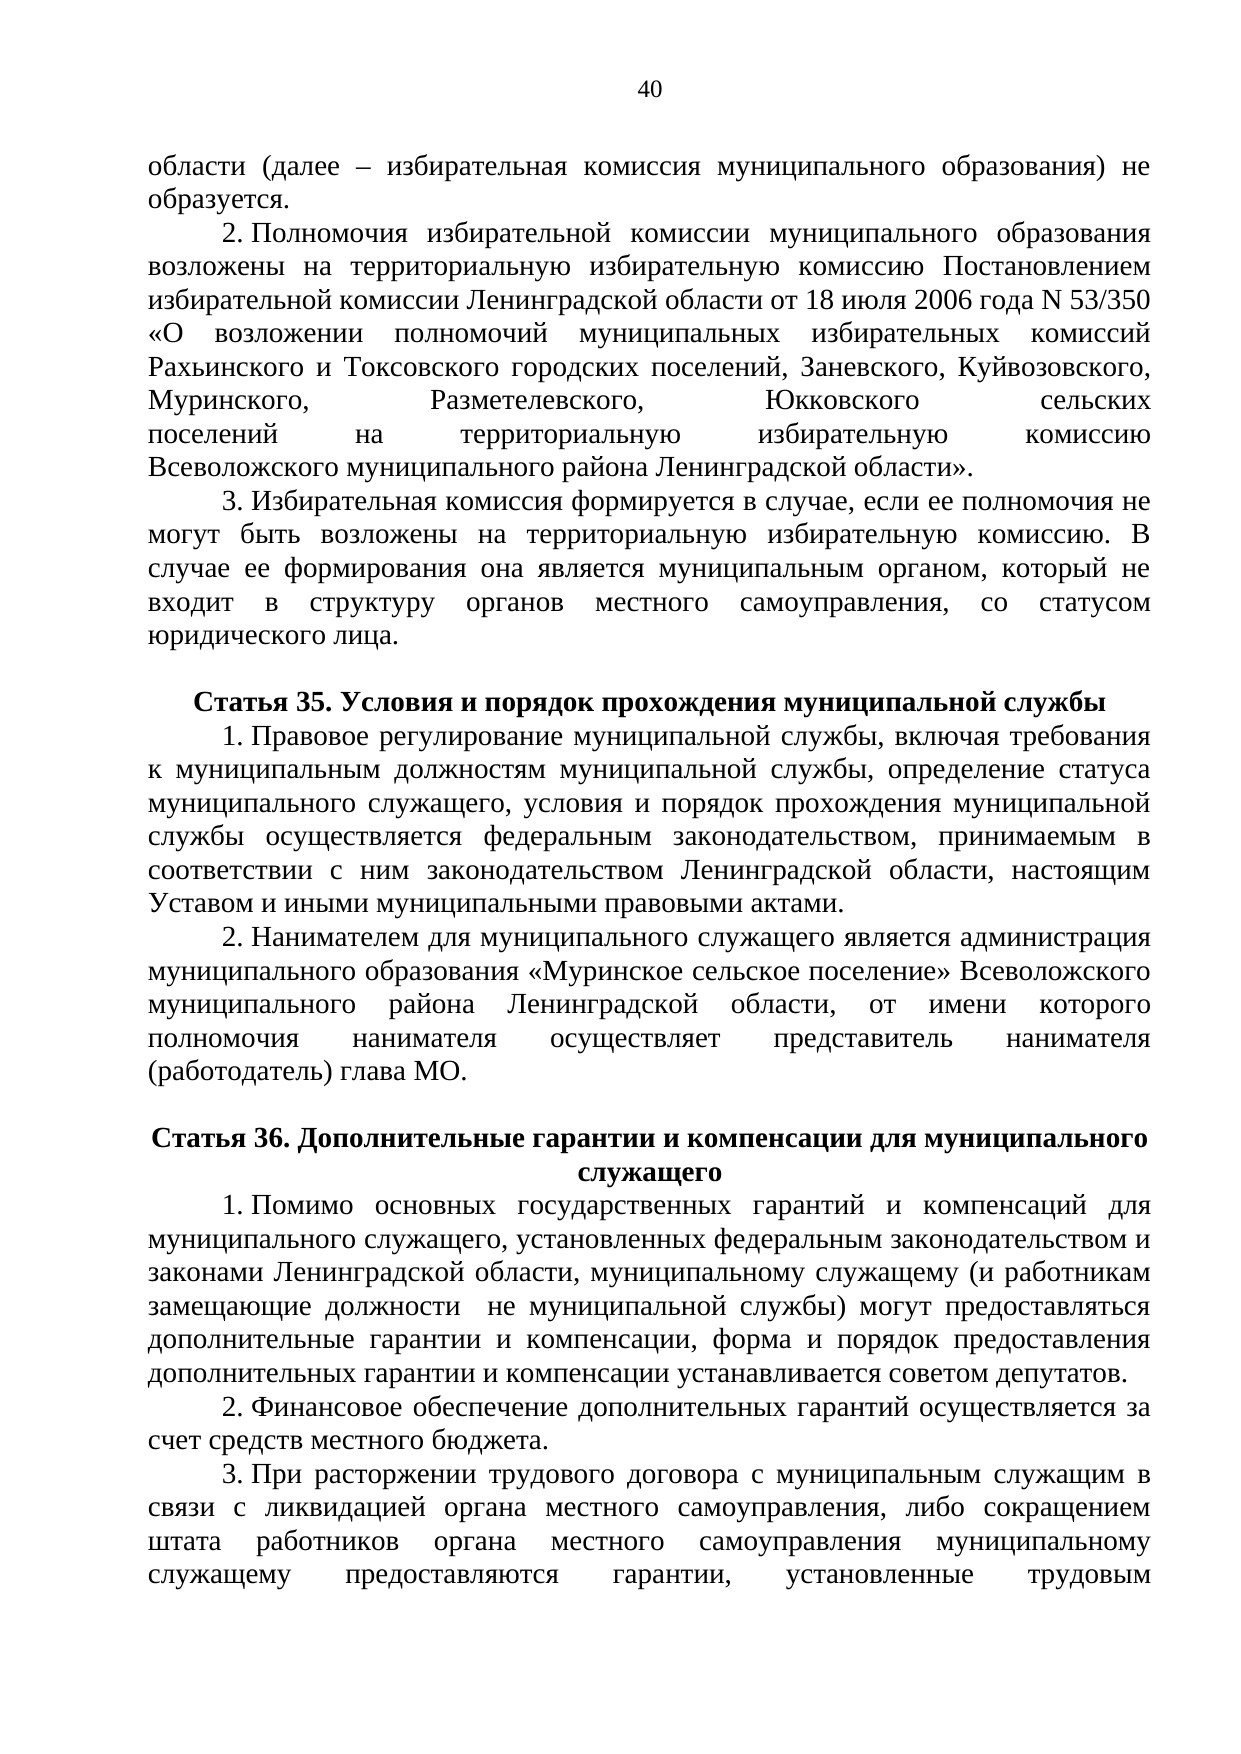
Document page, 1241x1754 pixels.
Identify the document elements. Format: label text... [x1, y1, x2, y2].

text 2. Финансовое обеспечение дополнительных гарантий осуществляется за счет средств местного бюджета. [148, 1389, 1152, 1456]
text Статья 35. Условия и порядок прохождения муниципальной службы [148, 684, 1152, 718]
text 1. Помимо основных государственных гарантий и компенсаций для муниципального служащего, установленных федеральным законодательством и законами Ленинградской области, муниципальному служащему (и работникам замещающие должности не муниципальной службы) могут предоставляться дополнительные гарантии и компенсации, форма и порядок предоставления дополнительных гарантии и компенсации устанавливается советом депутатов. [148, 1187, 1152, 1389]
text 3. Избирательная комиссия формируется в случае, если ее полномочия не могут быть возложены на территориальную избирательную комиссию. В случае ее формирования она является муниципальным органом, который не входит в структуру органов местного самоуправления, со статусом юридического лица. [148, 483, 1152, 651]
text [148, 148, 1152, 215]
text 2. Полномочия избирательной комиссии муниципального образования возложены на территориальную избирательную комиссию Постановлением избирательной комиссии Ленинградской области от 18 июля 2006 года N 53/350 «О возложении полномочий муниципальных избирательных комиссий Рахьинского и Токсовского городских поселений, Заневского, Куйвозовского, Муринского, Разметелевского, Юкковского сельских поселений на территориальную избирательную комиссию Всеволожского муниципального района Ленинградской области». [148, 215, 1152, 483]
text Статья 36. Дополнительные гарантии и компенсации для муниципального служащего [148, 1120, 1152, 1187]
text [148, 1456, 1152, 1590]
text 1. Правовое регулирование муниципальной службы, включая требования к муниципальным должностям муниципальной службы, определение статуса муниципального служащего, условия и порядок прохождения муниципальной службы осуществляется федеральным законодательством, принимаемым в соответствии с ним законодательством Ленинградской области, настоящим Уставом и иными муниципальными правовыми актами. [148, 718, 1152, 919]
text 2. Нанимателем для муниципального служащего является администрация муниципального образования «Муринское сельское поселение» Всеволожского муниципального района Ленинградской области, от имени которого полномочия нанимателя осуществляет представитель нанимателя (работодатель) глава МО. [148, 919, 1152, 1087]
